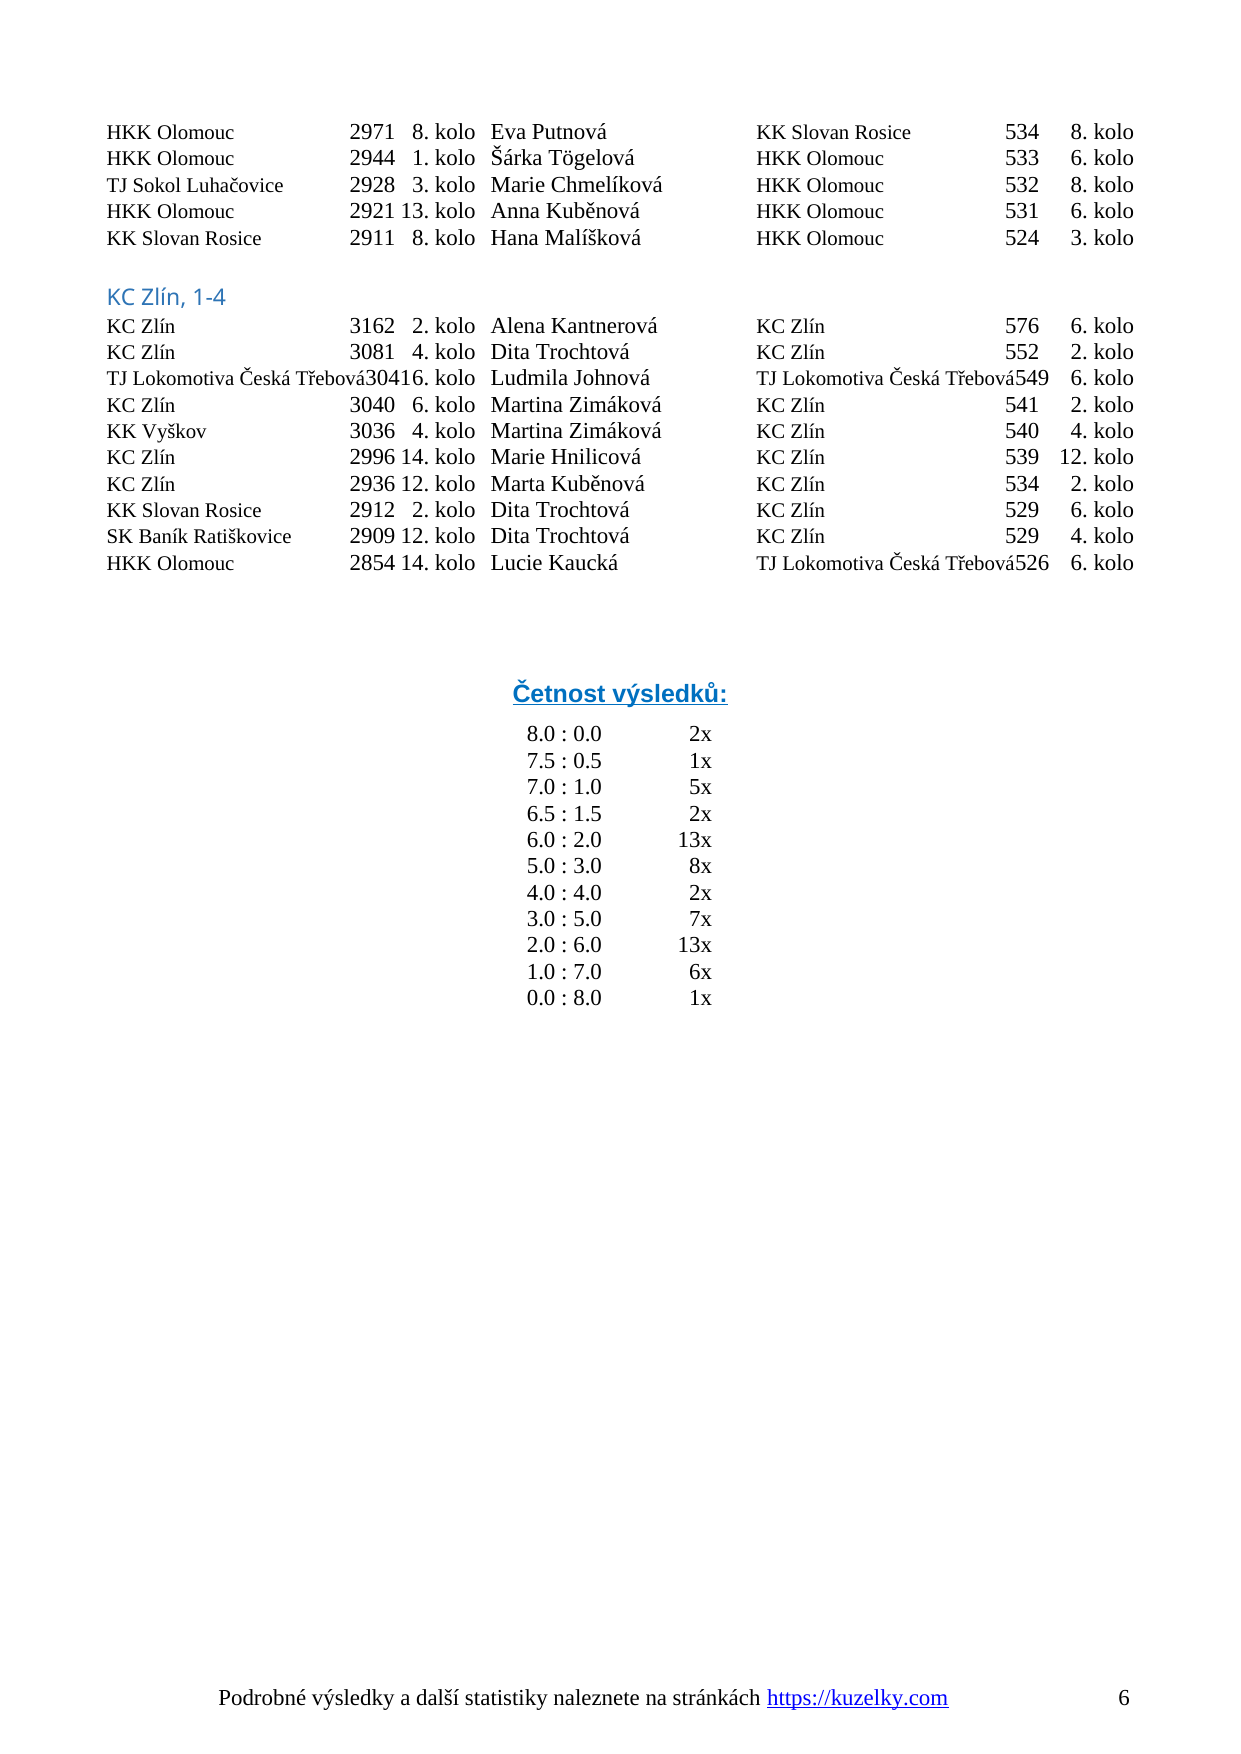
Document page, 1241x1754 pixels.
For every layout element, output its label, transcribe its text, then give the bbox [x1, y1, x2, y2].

text TJ Sokol Luhačovice 2928 3. kolo Marie Chmelíková HKK Olomouc 532 8. kolo [106, 171, 1134, 197]
text 3.0 : 5.0 7x [106, 905, 1134, 931]
text 0.0 : 8.0 1x [106, 984, 1134, 1010]
text 2.0 : 6.0 13x [106, 931, 1134, 958]
text 7.5 : 0.5 1x [106, 747, 1134, 773]
text Četnost výsledků: [94, 679, 1145, 708]
text 1.0 : 7.0 6x [106, 958, 1134, 984]
text KK Slovan Rosice 2911 8. kolo Hana Malíšková HKK Olomouc 524 3. kolo [106, 223, 1134, 250]
text 7.0 : 1.0 5x [106, 773, 1134, 799]
text KC Zlín 3040 6. kolo Martina Zimáková KC Zlín 541 2. kolo [106, 391, 1134, 417]
text HKK Olomouc 2854 14. kolo Lucie Kaucká TJ Lokomotiva Česká Třebová 526 6. kolo [106, 549, 1134, 575]
text 4.0 : 4.0 2x [106, 879, 1134, 905]
text KK Slovan Rosice 2912 2. kolo Dita Trochtová KC Zlín 529 6. kolo [106, 496, 1134, 522]
text KK Vyškov 3036 4. kolo Martina Zimáková KC Zlín 540 4. kolo [106, 417, 1134, 443]
text 5.0 : 3.0 8x [106, 852, 1134, 879]
text 8.0 : 0.0 2x [106, 721, 1134, 747]
text HKK Olomouc 2921 13. kolo Anna Kuběnová HKK Olomouc 531 6. kolo [106, 197, 1134, 223]
text SK Baník Ratiškovice 2909 12. kolo Dita Trochtová KC Zlín 529 4. kolo [106, 522, 1134, 549]
text KC Zlín 3162 2. kolo Alena Kantnerová KC Zlín 576 6. kolo [106, 312, 1134, 338]
text KC Zlín 3081 4. kolo Dita Trochtová KC Zlín 552 2. kolo [106, 338, 1134, 364]
text KC Zlín 2936 12. kolo Marta Kuběnová KC Zlín 534 2. kolo [106, 470, 1134, 496]
subtitle KC Zlín, 1-4 [106, 280, 1134, 312]
text KC Zlín 2996 14. kolo Marie Hnilicová KC Zlín 539 12. kolo [106, 443, 1134, 470]
text HKK Olomouc 2944 1. kolo Šárka Tögelová HKK Olomouc 533 6. kolo [106, 144, 1134, 171]
text 6.0 : 2.0 13x [106, 826, 1134, 852]
text TJ Lokomotiva Česká Třebová 3041 6. kolo Ludmila Johnová TJ Lokomotiva Česká Třebová 549 6. kolo [106, 364, 1134, 391]
text HKK Olomouc 2971 8. kolo Eva Putnová KK Slovan Rosice 534 8. kolo [106, 118, 1134, 144]
text 6.5 : 1.5 2x [106, 799, 1134, 826]
